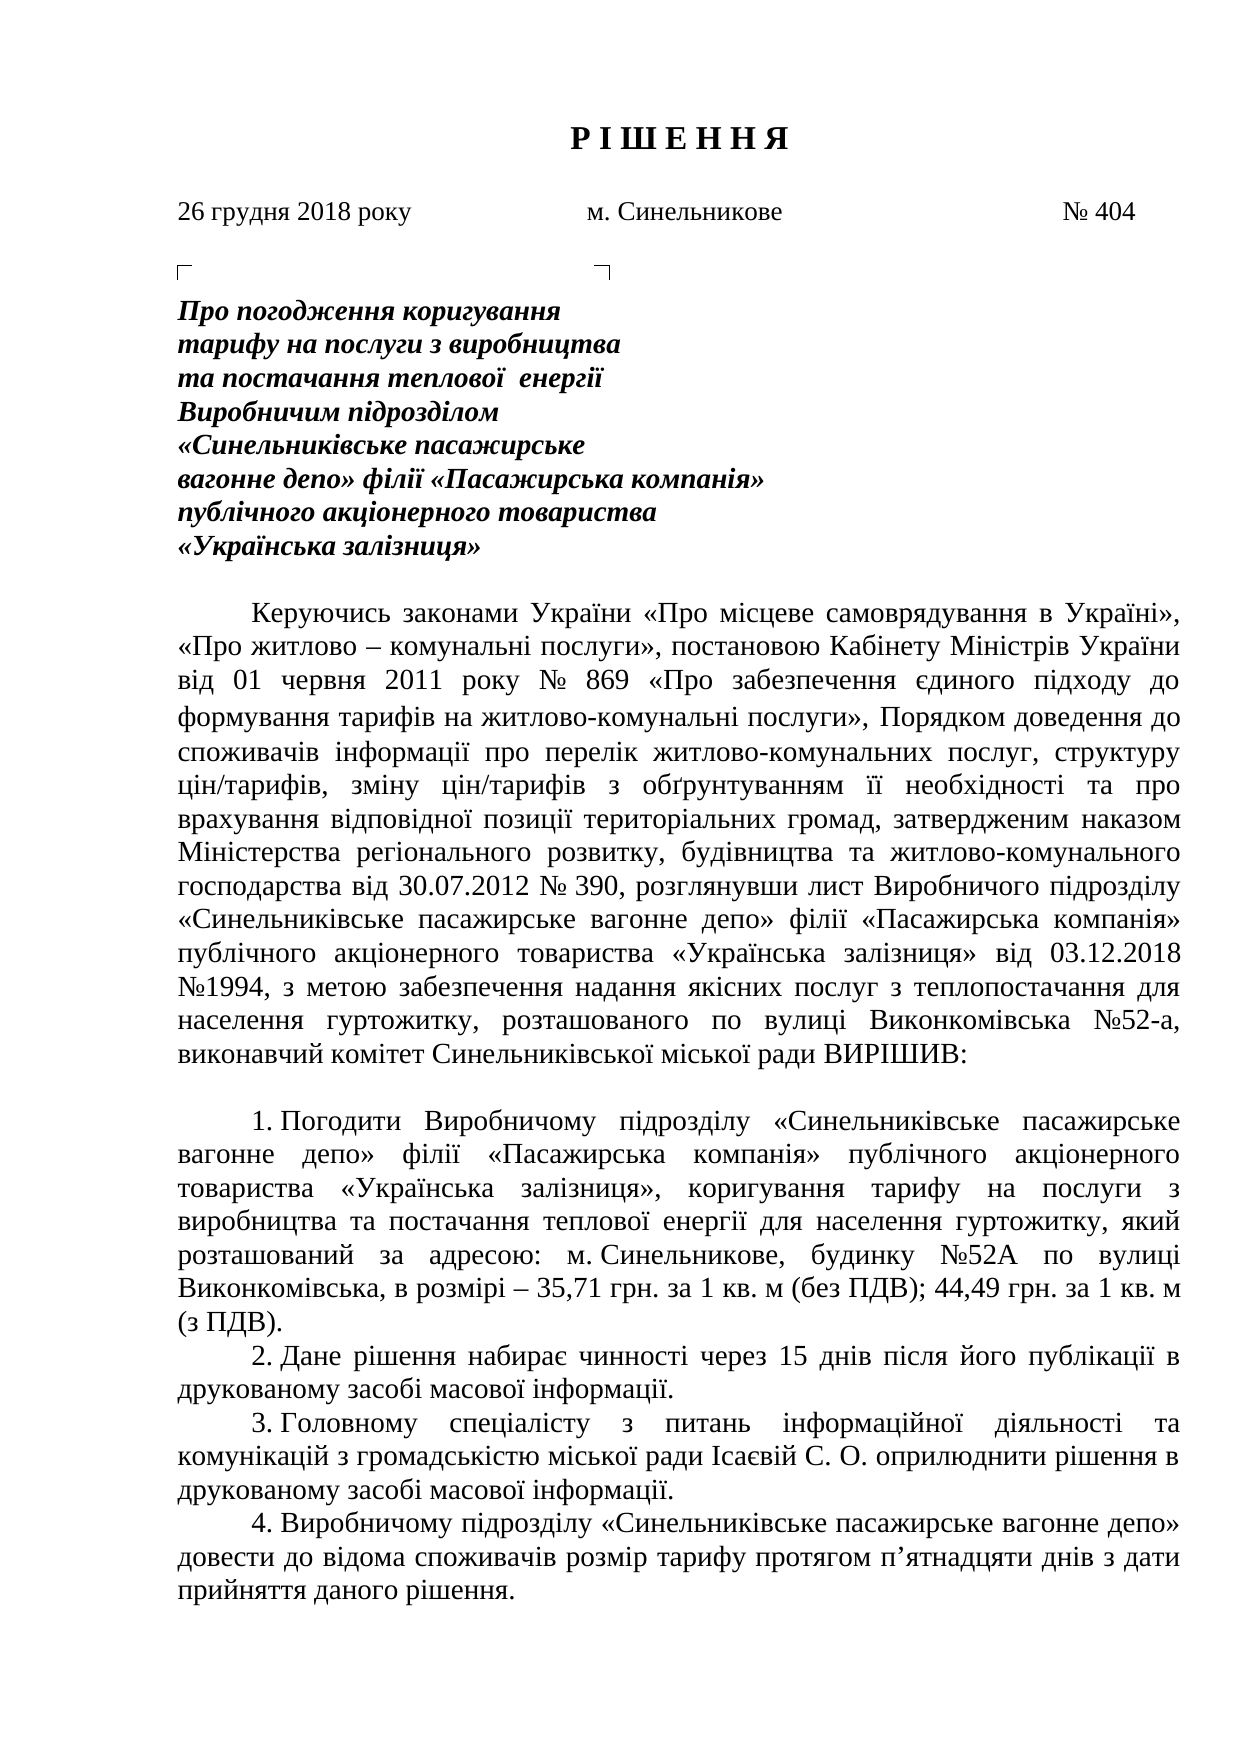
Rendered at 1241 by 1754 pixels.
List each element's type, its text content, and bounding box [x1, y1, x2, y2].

text та постачання теплової енергії [177, 360, 1181, 394]
text 3. Головному спеціалісту з питань інформаційної діяльності та комунікацій з громадськістю міської ради Ісаєвій С. О. оприлюднити рішення в друкованому засобі масової інформації. [177, 1405, 1181, 1505]
text «Синельниківське пасажирське [177, 427, 1181, 461]
text Керуючись законами України «Про місцеве самоврядування в Україні», «Про житлово – комунальні послуги», постановою Кабінету Міністрів України від 01 червня 2011 року № 869 «Про забезпечення єдиного підходу до формування тарифів на житлово-комунальні послуги», Порядком доведення до споживачів інформації про перелік житлово-комунальних послуг, структуру цін/тарифів, зміну цін/тарифів з обґрунтуванням її необхідності та про врахування відповідної позиції територіальних громад, затвердженим наказом Міністерства регіонального розвитку, будівництва та житлово-комунального господарства від 30.07.2012 № 390, розглянувши лист Виробничого підрозділу «Синельниківське пасажирське вагонне депо» філії «Пасажирська компанія» публічного акціонерного товариства «Українська залізниця» від 03.12.2018 №1994, з метою забезпечення надання якісних послуг з теплопостачання для населення гуртожитку, розташованого по вулиці Виконкомівська №52-а, виконавчий комітет Синельниківської міської ради вирішив: [177, 902, 1181, 1069]
text Про погодження коригування [177, 293, 1181, 327]
text Р І Ш Е Н Н Я [177, 118, 1181, 156]
text Виробничим підрозділом [177, 394, 1181, 427]
text 26 грудня 2018 року м. Синельникове № 404 [177, 195, 1181, 226]
text «Українська залізниця» [177, 528, 1181, 561]
text тарифу на послуги з виробництва [177, 327, 1181, 360]
text вагонне депо» філії «Пасажирська компанія» [177, 461, 1181, 494]
text 2. Дане рішення набирає чинності через 15 днів після його публікації в друкованому засобі масової інформації. [177, 1338, 1181, 1405]
text публічного акціонерного товариства [177, 494, 1181, 528]
text 1. Погодити Виробничому підрозділу «Синельниківське пасажирське вагонне депо» філії «Пасажирська компанія» публічного акціонерного товариства «Українська залізниця», коригування тарифу на послуги з виробництва та постачання теплової енергії для населення гуртожитку, який розташований за адресою: м. Синельникове, будинку №52А по вулиці Виконкомівська, в розмірі – 35,71 грн. за 1 кв. м (без ПДВ); 44,49 грн. за 1 кв. м (з ПДВ). [177, 1103, 1181, 1338]
text Керуючись законами України «Про місцеве самоврядування в Україні», «Про житлово – комунальні послуги», постановою Кабінету Міністрів України від 01 червня 2011 року № 869 «Про забезпечення єдиного підходу до формування тарифів на житлово-комунальні послуги», Порядком доведення до споживачів інформації про перелік житлово-комунальних послуг, структуру цін/тарифів, зміну цін/тарифів з обґрунтуванням її необхідності та про врахування відповідної позиції територіальних громад, затвердженим наказом Міністерства регіонального розвитку, будівництва та житлово-комунального господарства від 30.07.2012 № 390, розглянувши лист Виробничого підрозділу «Синельниківське пасажирське вагонне депо» філії «Пасажирська компанія» публічного акціонерного товариства «Українська залізниця» від 03.12.2018 №1994, з метою забезпечення надання якісних послуг з теплопостачання для населення гуртожитку, розташованого по вулиці Виконкомівська №52-а, виконавчий комітет Синельниківської міської ради вирішив: [177, 595, 1181, 734]
list 4. Виробничому підрозділу «Синельниківське пасажирське вагонне депо» довести до відома споживачів розмір тарифу протягом п’ятнадцяти днів з дати прийняття даного рішення. [177, 1505, 1181, 1606]
